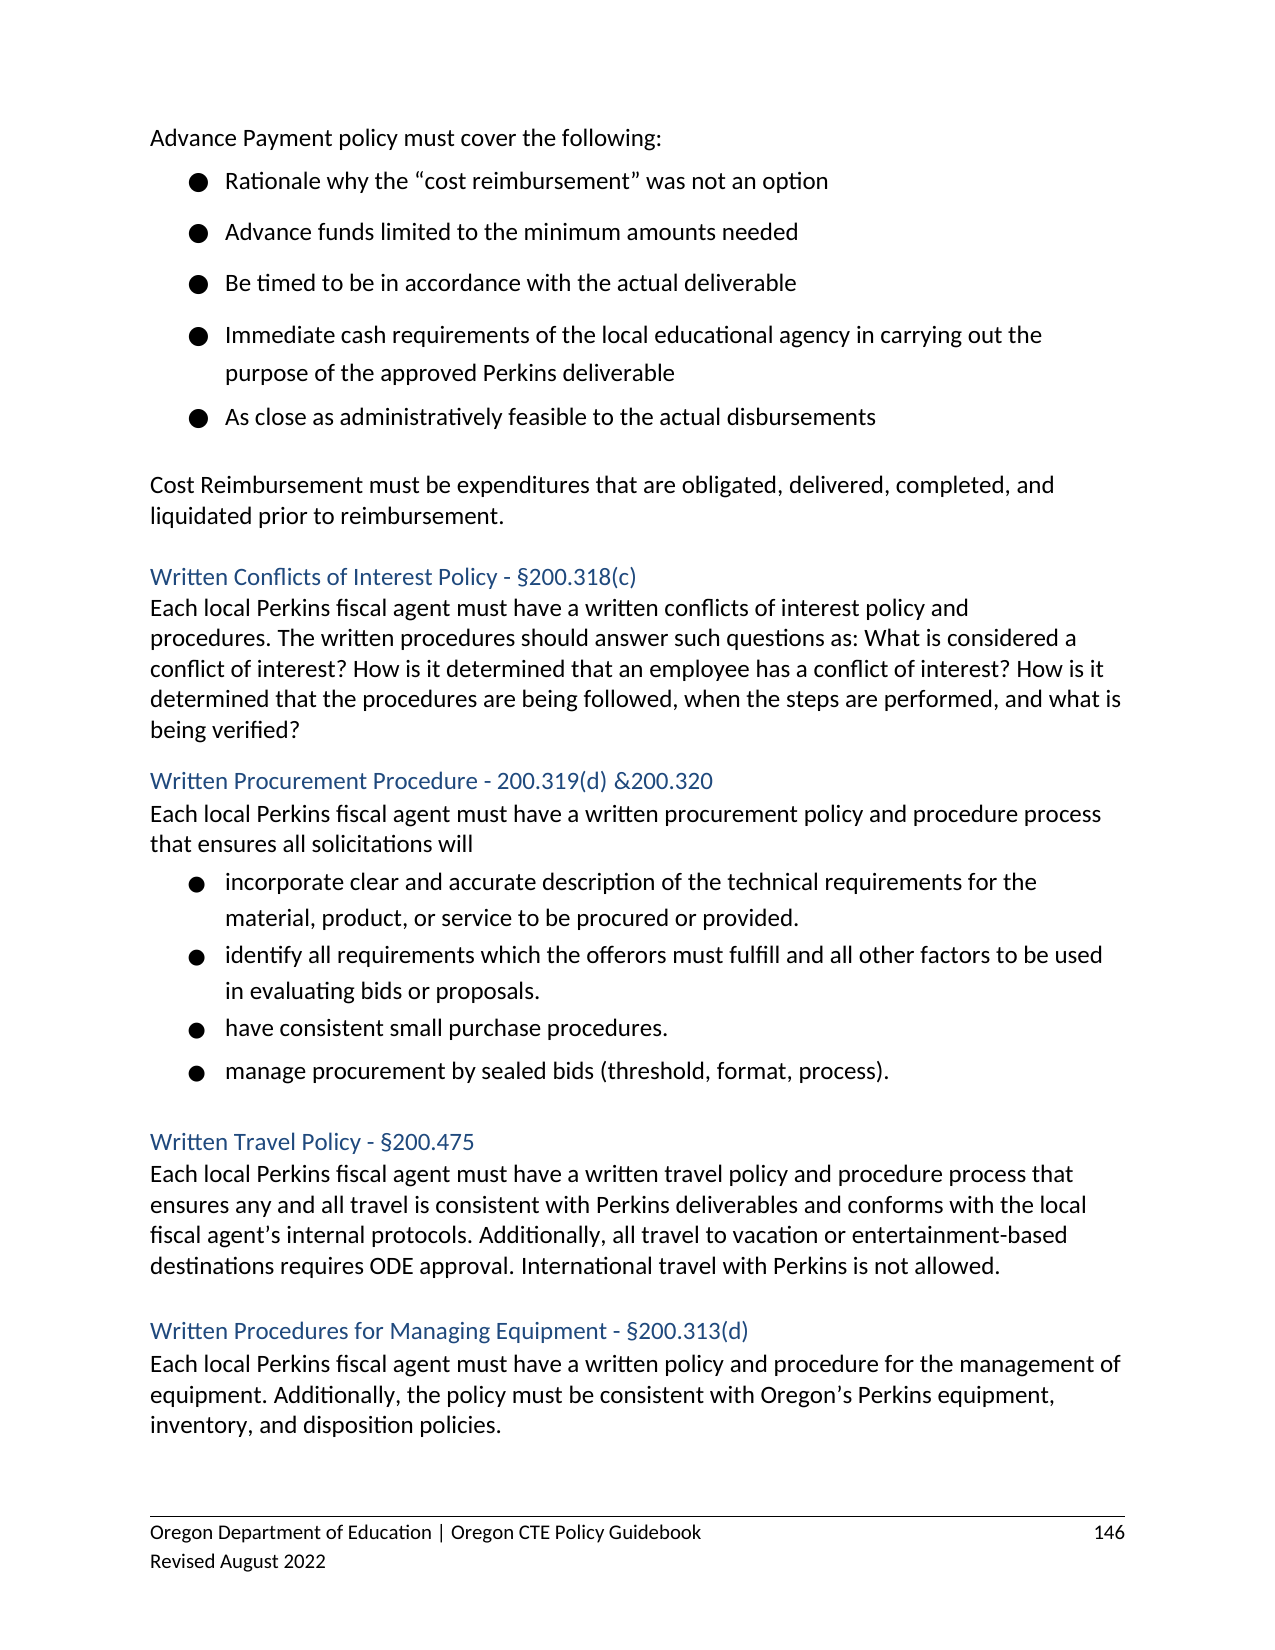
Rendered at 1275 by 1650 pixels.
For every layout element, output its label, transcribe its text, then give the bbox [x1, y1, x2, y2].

list Immediate cash requirements of the local educational agency in carrying out the purpose of the approved Perkins deliverable [187, 306, 1125, 388]
list incorporate clear and accurate description of the technical requirements for the material, product, or service to be procured or provided. [187, 859, 1125, 932]
list As close as administratively feasible to the actual disbursements [187, 388, 1125, 439]
text Each local Perkins fiscal agent must have a written travel policy and procedure process that ensures any and all travel is consistent with Perkins deliverables and conforms with the local fiscal agent’s internal protocols. Additionally, all travel to vacation or entertainment-based destinations requires ODE approval. International travel with Perkins is not allowed. [150, 1159, 1125, 1281]
subtitle Written Procedures for Managing Equipment - §200.313(d) [150, 1315, 1125, 1346]
list identify all requirements which the offerors must fulfill and all other factors to be used in evaluating bids or proposals. [187, 932, 1125, 1006]
list manage procurement by sealed bids (threshold, format, process). [187, 1048, 1125, 1091]
text Cost Reimbursement must be expenditures that are obligated, delivered, completed, and liquidated prior to reimbursement. [150, 470, 1125, 531]
subtitle Written Travel Policy - §200.475 [150, 1126, 1125, 1156]
text Each local Perkins fiscal agent must have a written policy and procedure for the management of equipment. Additionally, the policy must be consistent with Oregon’s Perkins equipment, inventory, and disposition policies. [150, 1348, 1125, 1440]
subtitle Written Procurement Procedure - 200.319(d) &200.320 [150, 765, 1125, 796]
list Be timed to be in accordance with the actual deliverable [187, 255, 1125, 306]
text Each local Perkins fiscal agent must have a written procurement policy and procedure process that ensures all solicitations will [150, 798, 1125, 859]
text Advance Payment policy must cover the following: [150, 122, 1125, 152]
list Rationale why the “cost reimbursement” was not an option [187, 152, 1125, 204]
list have consistent small purchase procedures. [187, 1006, 1125, 1048]
list Advance funds limited to the minimum amounts needed [187, 204, 1125, 255]
text Written Conflicts of Interest Policy - §200.318(c) Each local Perkins fiscal agent must have a written conflicts of interest policy and procedures. The written procedures should answer such questions as: What is considered a conflict of interest? How is it determined that an employee has a conflict of interest? How is it determined that the procedures are being followed, when the steps are performed, and what is being verified? [150, 561, 1125, 744]
